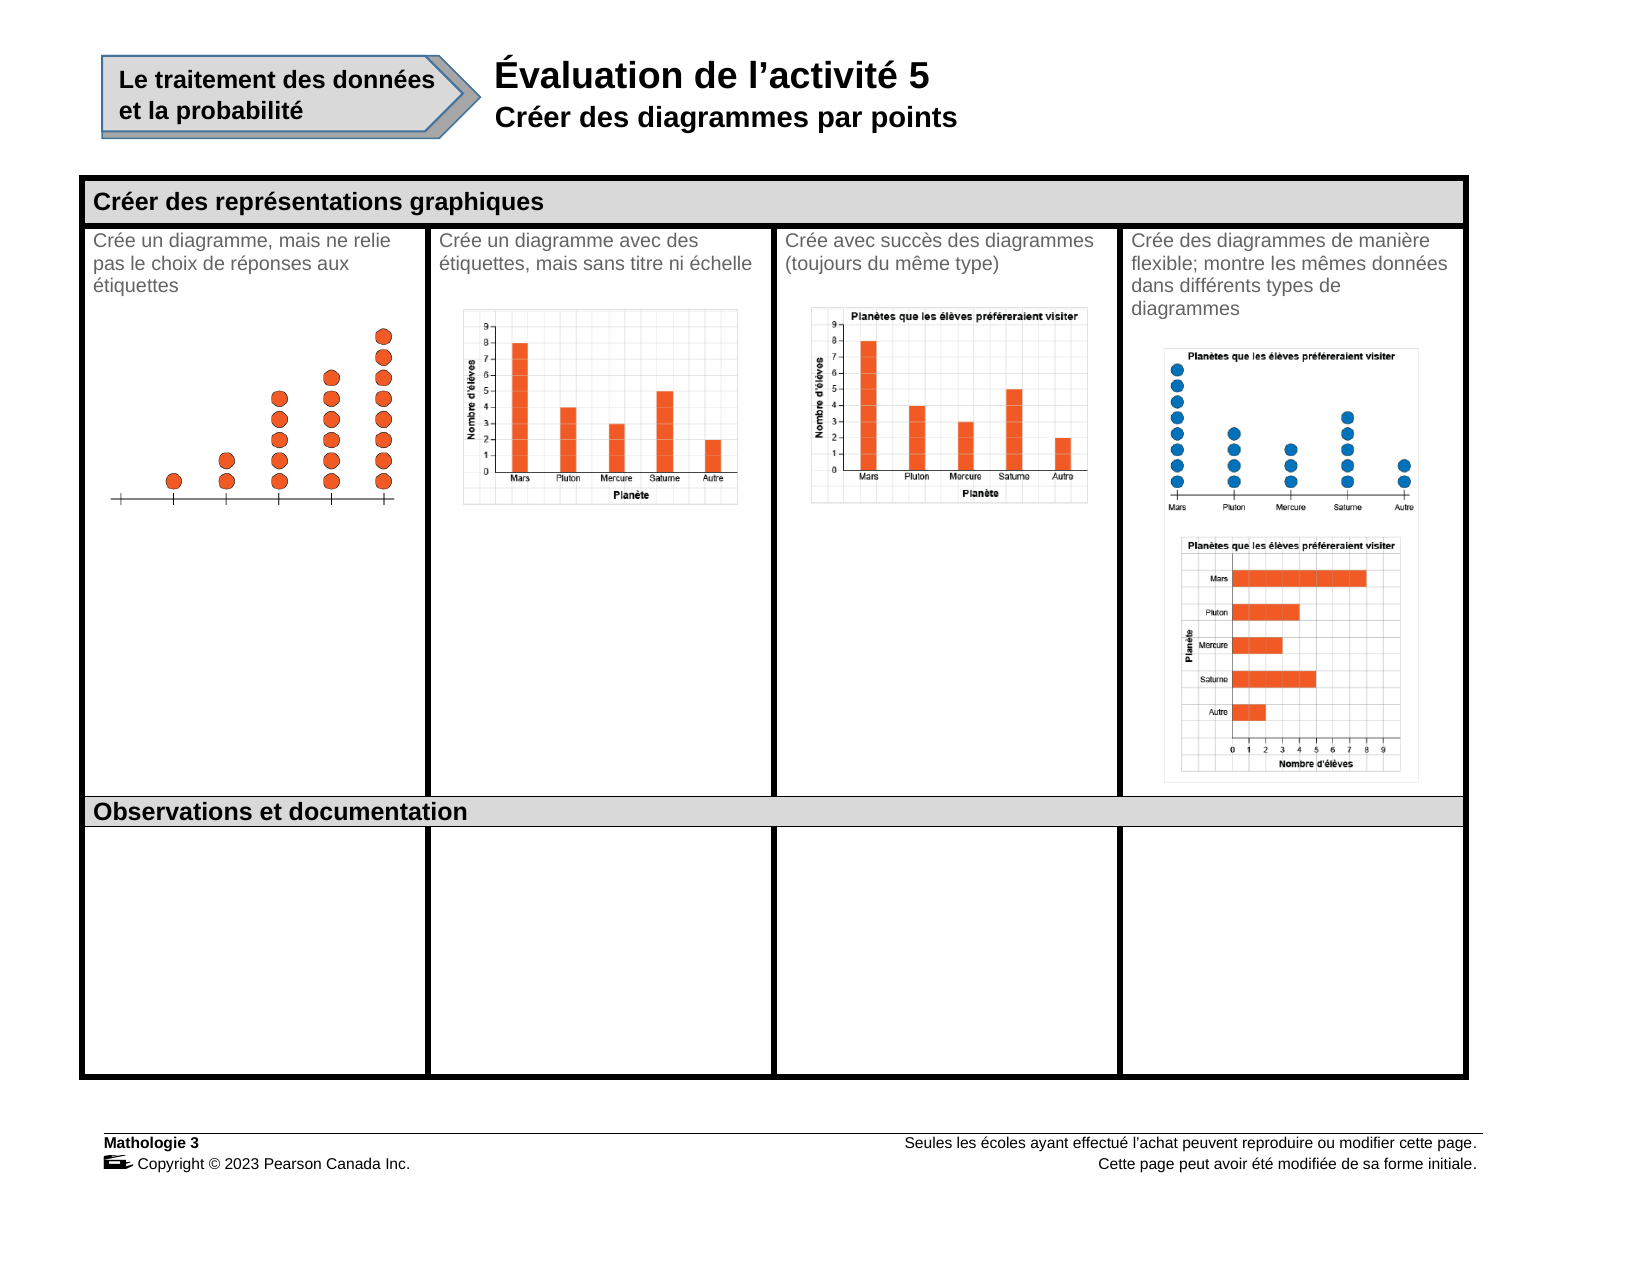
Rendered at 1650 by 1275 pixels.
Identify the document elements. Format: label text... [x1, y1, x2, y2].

table_cell Crée un diagramme, mais ne relie pas le choix de réponses aux étiquettes [85, 229, 425, 796]
table_cell [777, 827, 1117, 1073]
table_cell [85, 827, 425, 1073]
table_cell [1123, 827, 1463, 1073]
table_cell Crée un diagramme avec des étiquettes, mais sans titre ni échelle [431, 229, 771, 796]
table_cell [431, 827, 771, 1073]
picture [1162, 342, 1424, 785]
picture [103, 1155, 134, 1169]
table_header Créer des représentations graphiques [85, 181, 1463, 223]
picture [459, 308, 742, 508]
table_cell Crée avec succès des diagrammes (toujours du même type) [777, 229, 1117, 796]
table_cell Observations et documentation [85, 797, 1463, 826]
table_cell Crée des diagrammes de manière flexible; montre les mêmes données dans différents types de diagrammes [1123, 229, 1463, 796]
picture [807, 305, 1092, 508]
picture [92, 319, 416, 513]
